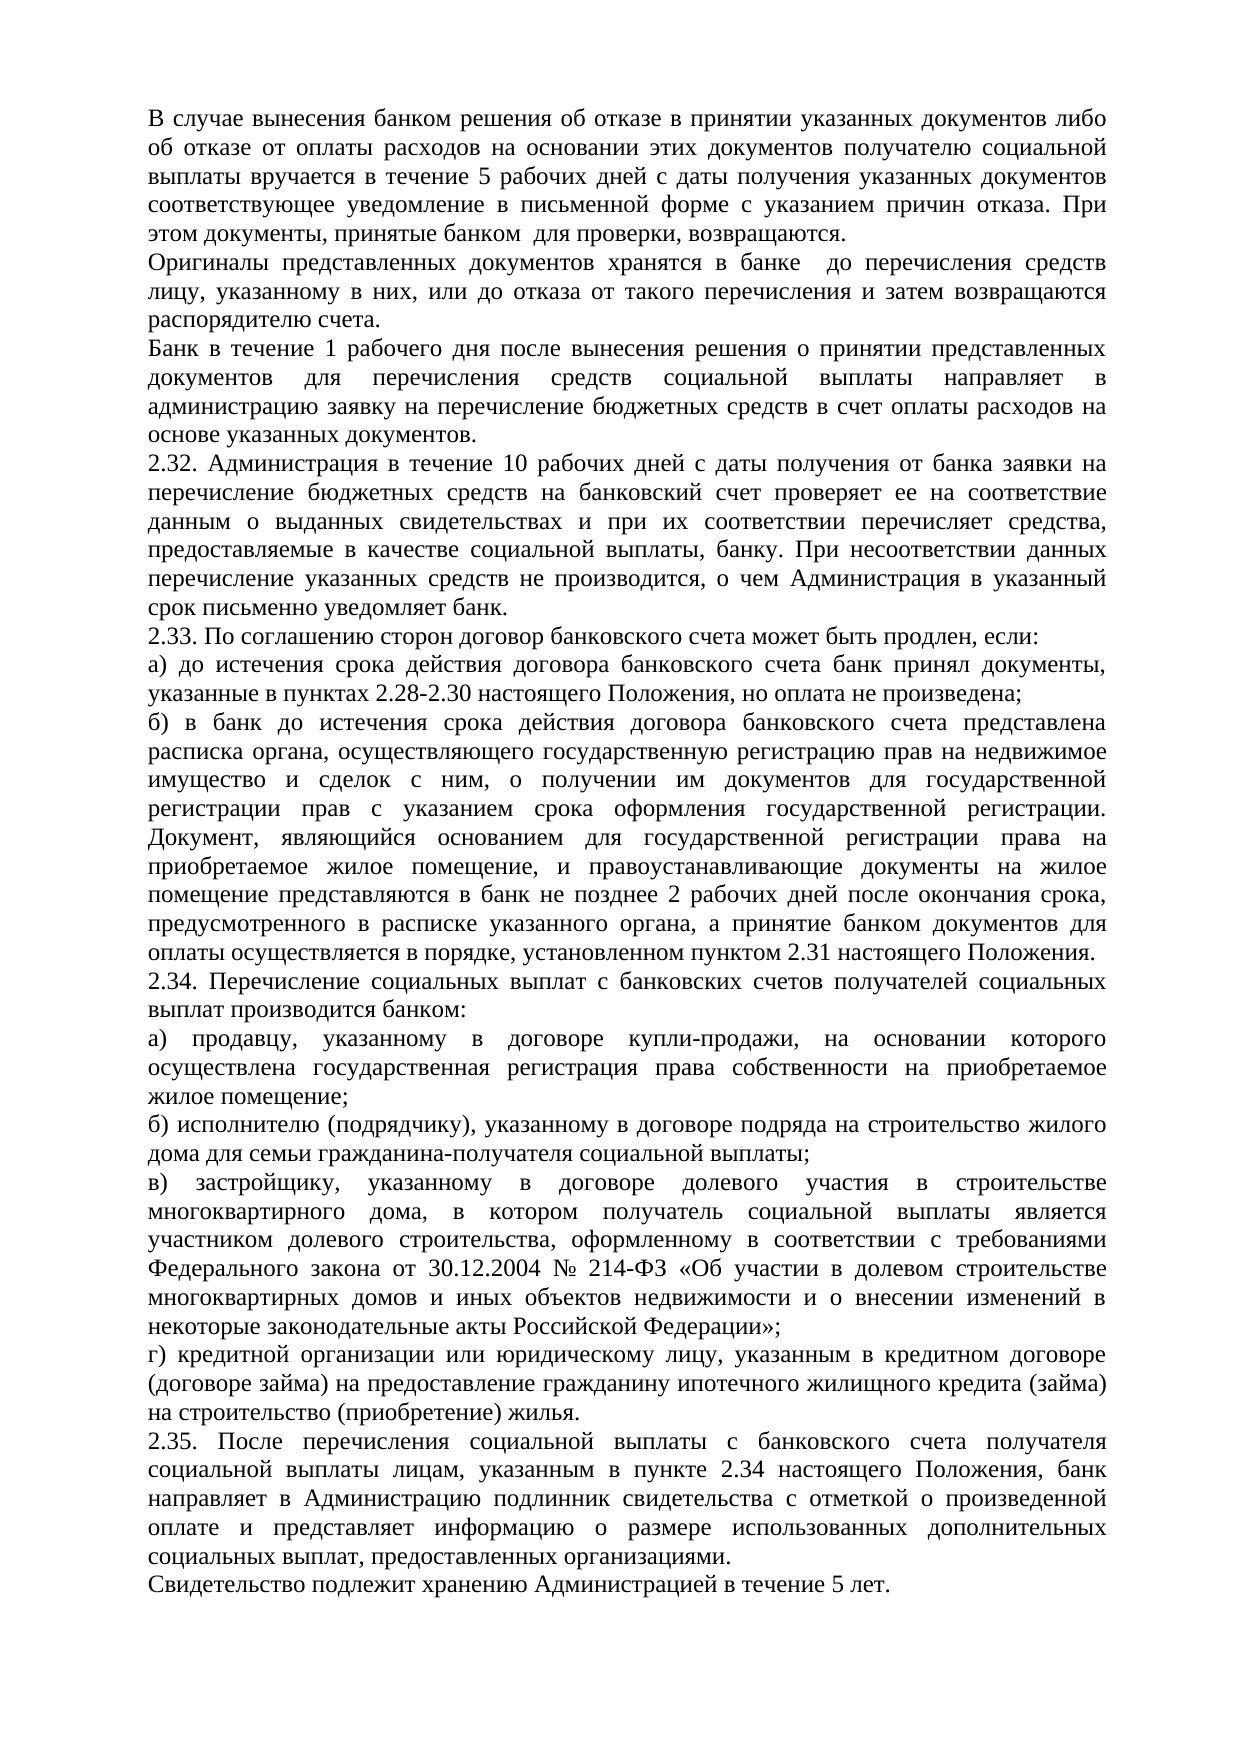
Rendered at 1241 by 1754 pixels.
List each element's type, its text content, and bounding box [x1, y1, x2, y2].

text в) застройщику, указанному в договоре долевого участия в строительстве многоквартирного дома, в котором получатель социальной выплаты является участником долевого строительства, оформленному в соответствии с требованиями Федерального закона от 30.12.2004 № 214-ФЗ «Об участии в долевом строительстве многоквартирных домов и иных объектов недвижимости и о внесении изменений в некоторые законодательные акты Российской Федерации»; [148, 1167, 1107, 1339]
text 2.32. Администрация в течение 10 рабочих дней с даты получения от банка заявки на перечисление бюджетных средств на банковский счет проверяет ее на соответствие данным о выданных свидетельствах и при их соответствии перечисляет средства, предоставляемые в качестве социальной выплаты, банку. При несоответствии данных перечисление указанных средств не производится, о чем Администрация в указанный срок письменно уведомляет банк. [148, 448, 1107, 621]
text Банк в течение 1 рабочего дня после вынесения решения о принятии представленных документов для перечисления средств социальной выплаты направляет в администрацию заявку на перечисление бюджетных средств в счет оплаты расходов на основе указанных документов. [148, 333, 1107, 448]
text б) в банк до истечения срока действия договора банковского счета представлена расписка органа, осуществляющего государственную регистрацию прав на недвижимое имущество и сделок с ним, о получении им документов для государственной регистрации прав с указанием срока оформления государственной регистрации. Документ, являющийся основанием для государственной регистрации права на приобретаемое жилое помещение, и правоустанавливающие документы на жилое помещение представляются в банк не позднее 2 рабочих дней после окончания срока, предусмотренного в расписке указанного органа, а принятие банком документов для оплаты осуществляется в порядке, установленном пунктом 2.31 настоящего Положения. [148, 707, 1107, 966]
text а) продавцу, указанному в договоре купли-продажи, на основании которого осуществлена государственная регистрация права собственности на приобретаемое жилое помещение; [148, 1023, 1107, 1109]
text Оригиналы представленных документов хранятся в банке до перечисления средств лицу, указанному в них, или до отказа от такого перечисления и затем возвращаются распорядителю счета. [148, 247, 1107, 333]
text Свидетельство подлежит хранению Администрацией в течение 5 лет. [148, 1569, 1107, 1598]
text 2.33. По соглашению сторон договор банковского счета может быть продлен, если: [148, 621, 1107, 649]
text г) кредитной организации или юридическому лицу, указанным в кредитном договоре (договоре займа) на предоставление гражданину ипотечного жилищного кредита (займа) на строительство (приобретение) жилья. [148, 1339, 1107, 1426]
text а) до истечения срока действия договора банковского счета банк принял документы, указанные в пунктах 2.28-2.30 настоящего Положения, но оплата не произведена; [148, 649, 1107, 707]
text 2.34. Перечисление социальных выплат с банковских счетов получателей социальных выплат производится банком: [148, 966, 1107, 1023]
text б) исполнителю (подрядчику), указанному в договоре подряда на строительство жилого дома для семьи гражданина-получателя социальной выплаты; [148, 1109, 1107, 1167]
text В случае вынесения банком решения об отказе в принятии указанных документов либо об отказе от оплаты расходов на основании этих документов получателю социальной выплаты вручается в течение 5 рабочих дней с даты получения указанных документов соответствующее уведомление в письменной форме с указанием причин отказа. При этом документы, принятые банком для проверки, возвращаются. [148, 103, 1107, 247]
text 2.35. После перечисления социальной выплаты с банковского счета получателя социальной выплаты лицам, указанным в пункте 2.34 настоящего Положения, банк направляет в Администрацию подлинник свидетельства с отметкой о произведенной оплате и представляет информацию о размере использованных дополнительных социальных выплат, предоставленных организациями. [148, 1426, 1107, 1569]
